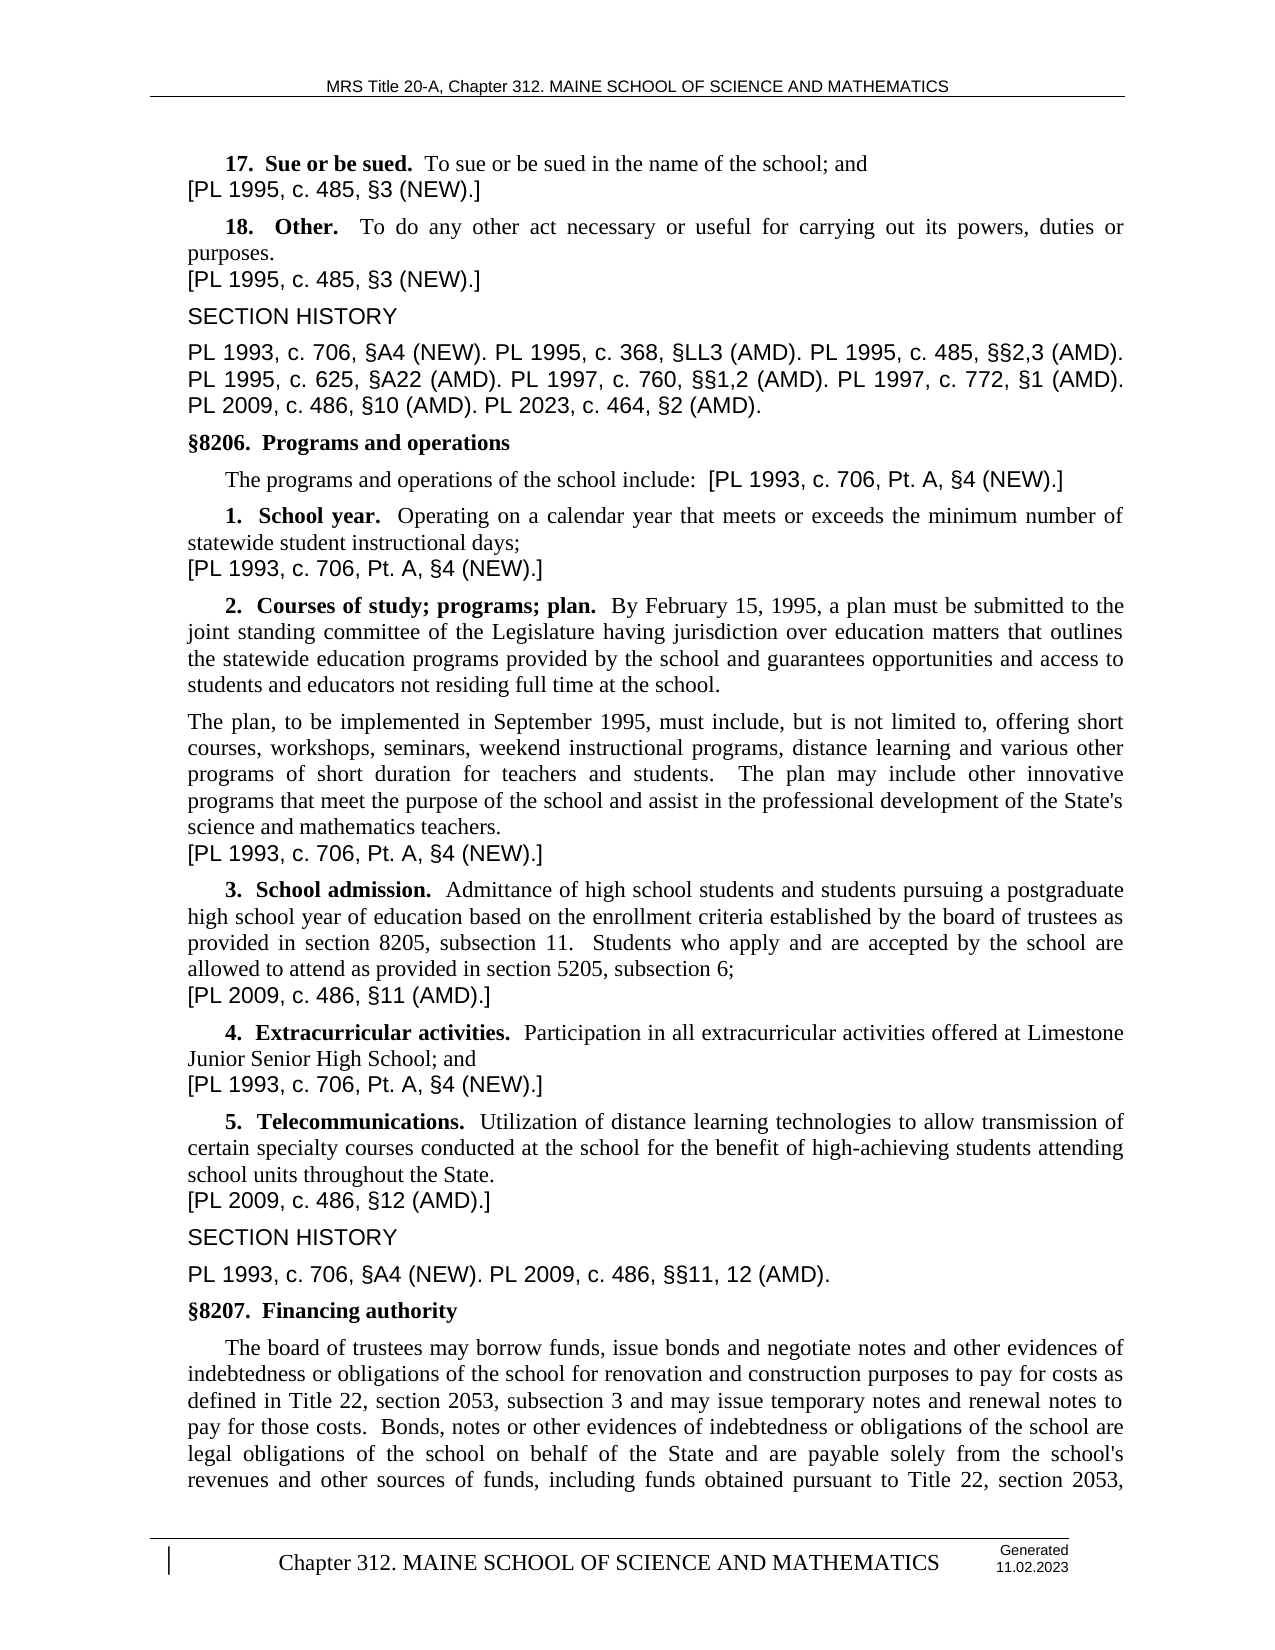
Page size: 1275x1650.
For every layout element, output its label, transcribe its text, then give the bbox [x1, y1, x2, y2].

text The programs and operations of the school include: [PL 1993, c. 706, Pt. A, §4 (NEW).] [187, 466, 1125, 492]
text §8206. Programs and operations [187, 429, 1125, 455]
text 2. Courses of study; programs; plan. By February 15, 1995, a plan must be submitted to the joint standing committee of the Legislature having jurisdiction over education matters that outlines the statewide education programs provided by the school and guarantees opportunities and access to students and educators not residing full time at the school. [187, 592, 1125, 697]
text [PL 1993, c. 706, Pt. A, §4 (NEW).] [187, 555, 1125, 582]
text 18. Other. To do any other act necessary or useful for carrying out its powers, duties or purposes. [187, 213, 1125, 266]
text §8207. Financing authority [187, 1297, 1125, 1324]
text PL 1993, c. 706, §A4 (NEW). PL 2009, c. 486, §§11, 12 (AMD). [187, 1261, 1125, 1287]
text SECTION HISTORY [187, 1224, 1125, 1250]
text SECTION HISTORY [187, 303, 1125, 329]
text [PL 2009, c. 486, §12 (AMD).] [187, 1187, 1125, 1213]
text 1. School year. Operating on a calendar year that meets or exceeds the minimum number of statewide student instructional days; [187, 502, 1125, 555]
text [PL 1995, c. 485, §3 (NEW).] [187, 266, 1125, 292]
text The plan, to be implemented in September 1995, must include, but is not limited to, offering short courses, workshops, seminars, weekend instructional programs, distance learning and various other programs of short duration for teachers and students. The plan may include other innovative programs that meet the purpose of the school and assist in the professional development of the State's science and mathematics teachers. [187, 708, 1125, 839]
text PL 1993, c. 706, §A4 (NEW). PL 1995, c. 368, §LL3 (AMD). PL 1995, c. 485, §§2,3 (AMD). PL 1995, c. 625, §A22 (AMD). PL 1997, c. 760, §§1,2 (AMD). PL 1997, c. 772, §1 (AMD). PL 2009, c. 486, §10 (AMD). PL 2023, c. 464, §2 (AMD). [187, 339, 1125, 418]
text [PL 1995, c. 485, §3 (NEW).] [187, 176, 1125, 203]
text 17. Sue or be sued. To sue or be sued in the name of the school; and [187, 150, 1125, 176]
text [PL 1993, c. 706, Pt. A, §4 (NEW).] [187, 839, 1125, 866]
text 5. Telecommunications. Utilization of distance learning technologies to allow transmission of certain specialty courses conducted at the school for the benefit of high-achieving students attending school units throughout the State. [187, 1108, 1125, 1187]
text 3. School admission. Admittance of high school students and students pursuing a postgraduate high school year of education based on the enrollment criteria established by the board of trustees as provided in section 8205, subsection 11. Students who apply and are accepted by the school are allowed to attend as provided in section 5205, subsection 6; [187, 876, 1125, 982]
text [PL 1993, c. 706, Pt. A, §4 (NEW).] [187, 1071, 1125, 1098]
text 4. Extracurricular activities. Participation in all extracurricular activities offered at Limestone Junior Senior High School; and [187, 1018, 1125, 1071]
text [PL 2009, c. 486, §11 (AMD).] [187, 982, 1125, 1008]
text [187, 1334, 1125, 1492]
